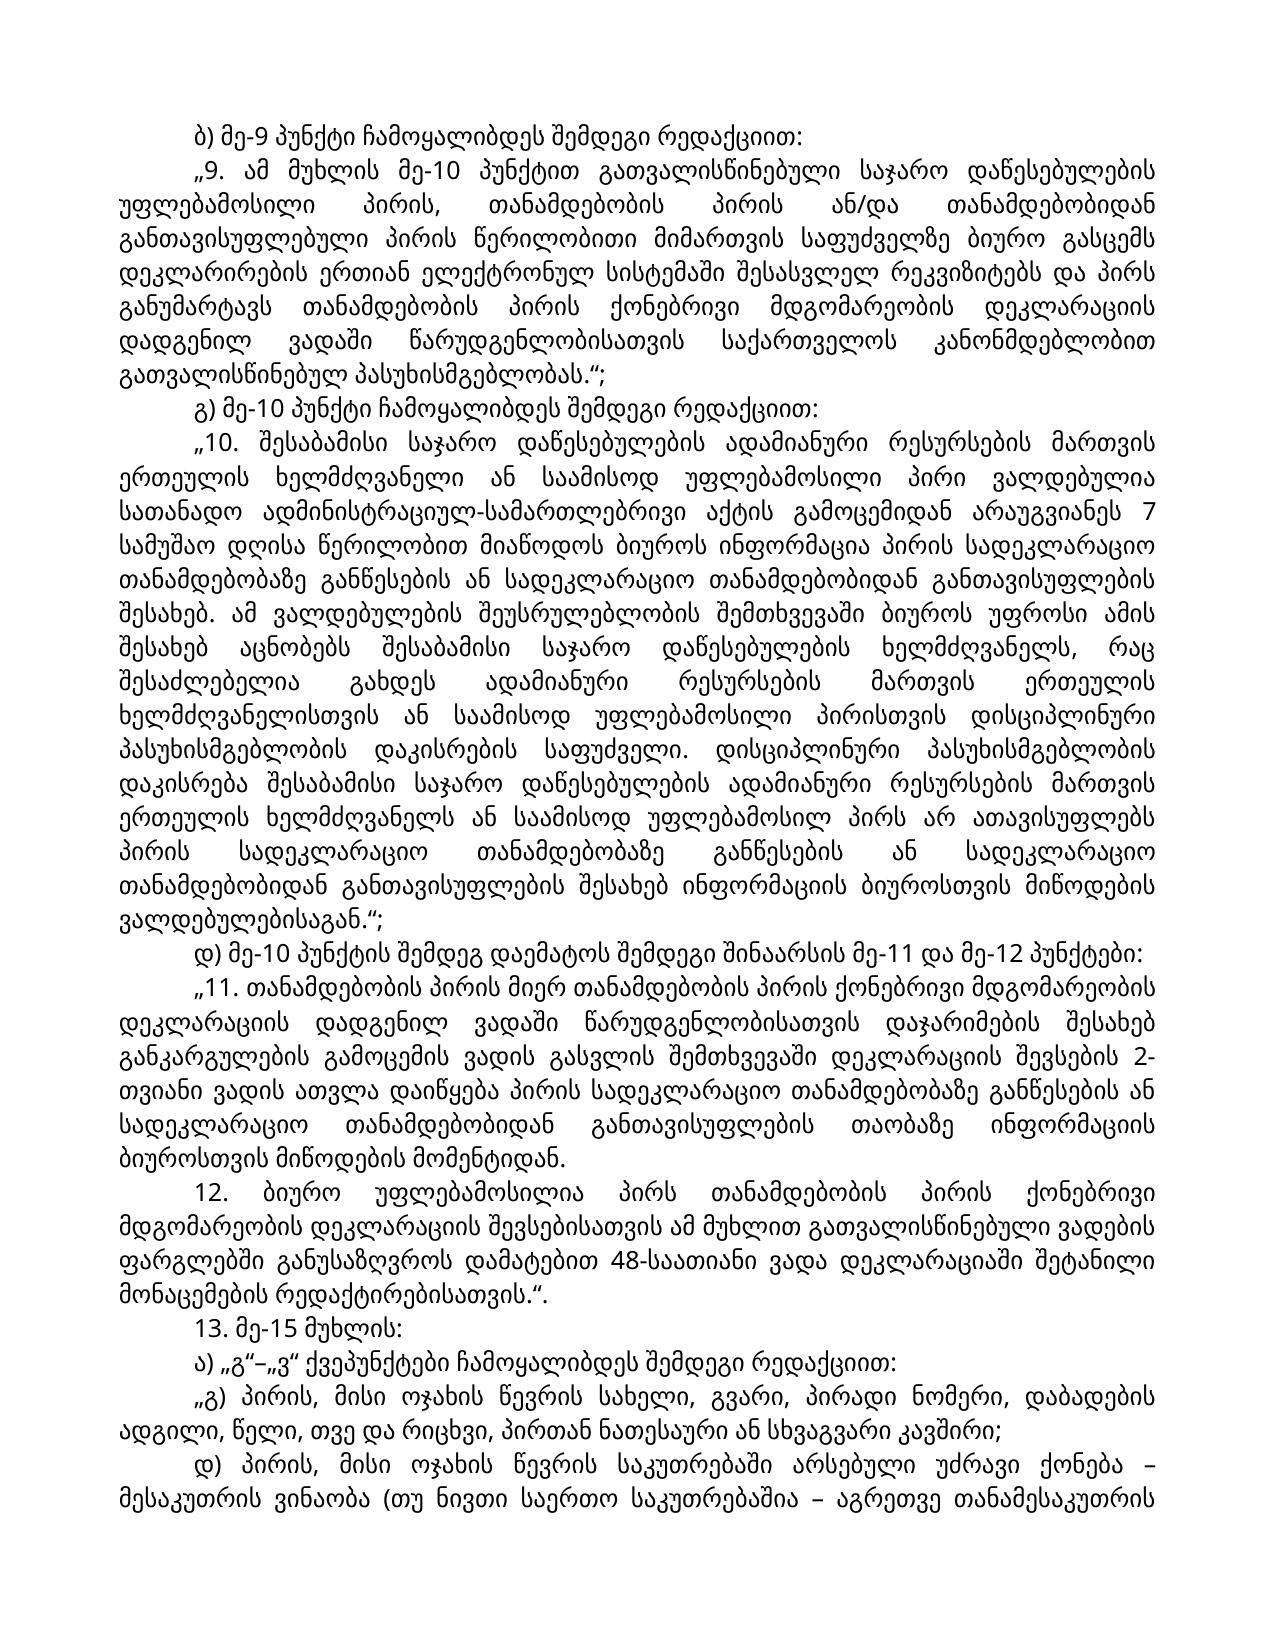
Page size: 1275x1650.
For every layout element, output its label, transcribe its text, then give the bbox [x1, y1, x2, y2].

text 13. მე-15 მუხლის: [118, 1311, 1156, 1345]
text „10. შესაბამისი საჯარო დაწესებულების ადამიანური რესურსების მართვის ერთეულის ხელმძღვანელი ან საამისოდ უფლებამოსილი პირი ვალდებულია სათანადო ადმინისტრაციულ-სამართლებრივი აქტის გამოცემიდან არაუგვიანეს 7 სამუშაო დღისა წერილობით მიაწოდოს ბიუროს ინფორმაცია პირის სადეკლარაციო თანამდებობაზე განწესების ან სადეკლარაციო თანამდებობიდან განთავისუფლების შესახებ. ამ ვალდებულების შეუსრულებლობის შემთხვევაში ბიუროს უფროსი ამის შესახებ აცნობებს შესაბამისი საჯარო დაწესებულების ხელმძღვანელს, რაც შესაძლებელია გახდეს ადამიანური რესურსების მართვის ერთეულის ხელმძღვანელისთვის ან საამისოდ უფლებამოსილი პირისთვის დისციპლინური პასუხისმგებლობის დაკისრების საფუძველი. დისციპლინური პასუხისმგებლობის დაკისრება შესაბამისი საჯარო დაწესებულების ადამიანური რესურსების მართვის ერთეულის ხელმძღვანელს ან საამისოდ უფლებამოსილ პირს არ ათავისუფლებს პირის სადეკლარაციო თანამდებობაზე განწესების ან სადეკლარაციო თანამდებობიდან განთავისუფლების შესახებ ინფორმაციის ბიუროსთვის მიწოდების ვალდებულებისაგან.“; [118, 425, 1156, 936]
text დ) მე-10 პუნქტის შემდეგ დაემატოს შემდეგი შინაარსის მე-11 და მე-12 პუნქტები: [118, 936, 1156, 970]
text ბ) მე-9 პუნქტი ჩამოყალიბდეს შემდეგი რედაქციით: [118, 118, 1156, 153]
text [118, 1447, 1156, 1515]
text „9. ამ მუხლის მე-10 პუნქტით გათვალისწინებული საჯარო დაწესებულების უფლებამოსილი პირის, თანამდებობის პირის ან/და თანამდებობიდან განთავისუფლებული პირის წერილობითი მიმართვის საფუძველზე ბიურო გასცემს დეკლარირების ერთიან ელექტრონულ სისტემაში შესასვლელ რეკვიზიტებს და პირს განუმარტავს თანამდებობის პირის ქონებრივი მდგომარეობის დეკლარაციის დადგენილ ვადაში წარუდგენლობისათვის საქართველოს კანონმდებლობით გათვალისწინებულ პასუხისმგებლობას.“; [118, 153, 1156, 391]
text გ) მე-10 პუნქტი ჩამოყალიბდეს შემდეგი რედაქციით: [118, 391, 1156, 425]
text „11. თანამდებობის პირის მიერ თანამდებობის პირის ქონებრივი მდგომარეობის დეკლარაციის დადგენილ ვადაში წარუდგენლობისათვის დაჯარიმების შესახებ განკარგულების გამოცემის ვადის გასვლის შემთხვევაში დეკლარაციის შევსების 2-თვიანი ვადის ათვლა დაიწყება პირის სადეკლარაციო თანამდებობაზე განწესების ან სადეკლარაციო თანამდებობიდან განთავისუფლების თაობაზე ინფორმაციის ბიუროსთვის მიწოდების მომენტიდან. [118, 970, 1156, 1174]
text ა) „გ“–„ვ“ ქვეპუნქტები ჩამოყალიბდეს შემდეგი რედაქციით: [118, 1345, 1156, 1379]
text „გ) პირის, მისი ოჯახის წევრის სახელი, გვარი, პირადი ნომერი, დაბადების ადგილი, წელი, თვე და რიცხვი, პირთან ნათესაური ან სხვაგვარი კავშირი; [118, 1379, 1156, 1447]
text 12. ბიურო უფლებამოსილია პირს თანამდებობის პირის ქონებრივი მდგომარეობის დეკლარაციის შევსებისათვის ამ მუხლით გათვალისწინებული ვადების ფარგლებში განუსაზღვროს დამატებით 48-საათიანი ვადა დეკლარაციაში შეტანილი მონაცემების რედაქტირებისათვის.“. [118, 1174, 1156, 1311]
